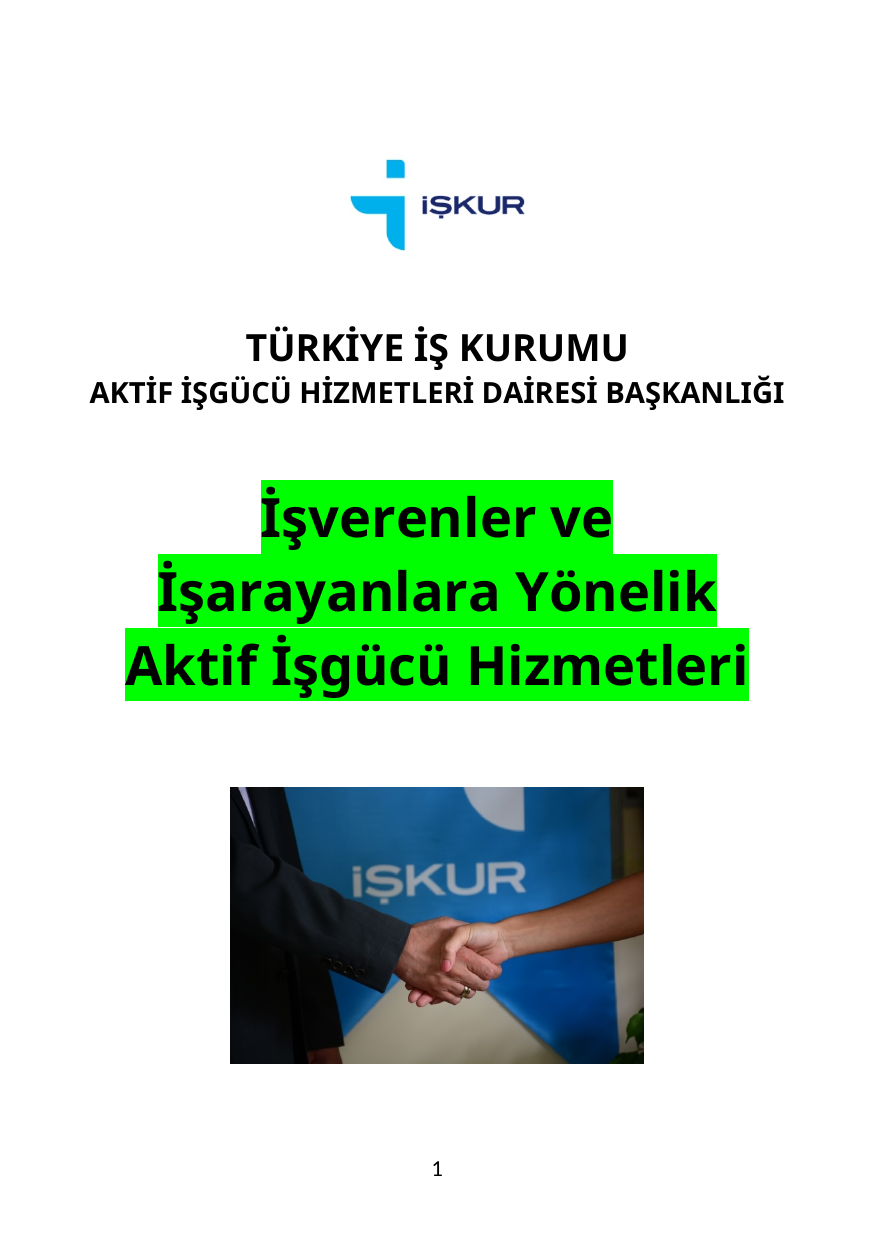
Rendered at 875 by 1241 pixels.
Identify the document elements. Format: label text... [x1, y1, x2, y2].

text AKTİF İŞGÜCÜ HİZMETLERİ DAİRESİ BAŞKANLIĞI [89, 373, 785, 412]
subtitle TÜRKİYE İŞ KURUMU [89, 322, 785, 373]
picture [230, 787, 644, 1064]
text İşverenler ve İşarayanlara Yönelik Aktif İşgücü Hizmetleri [89, 480, 785, 701]
picture [327, 138, 548, 272]
